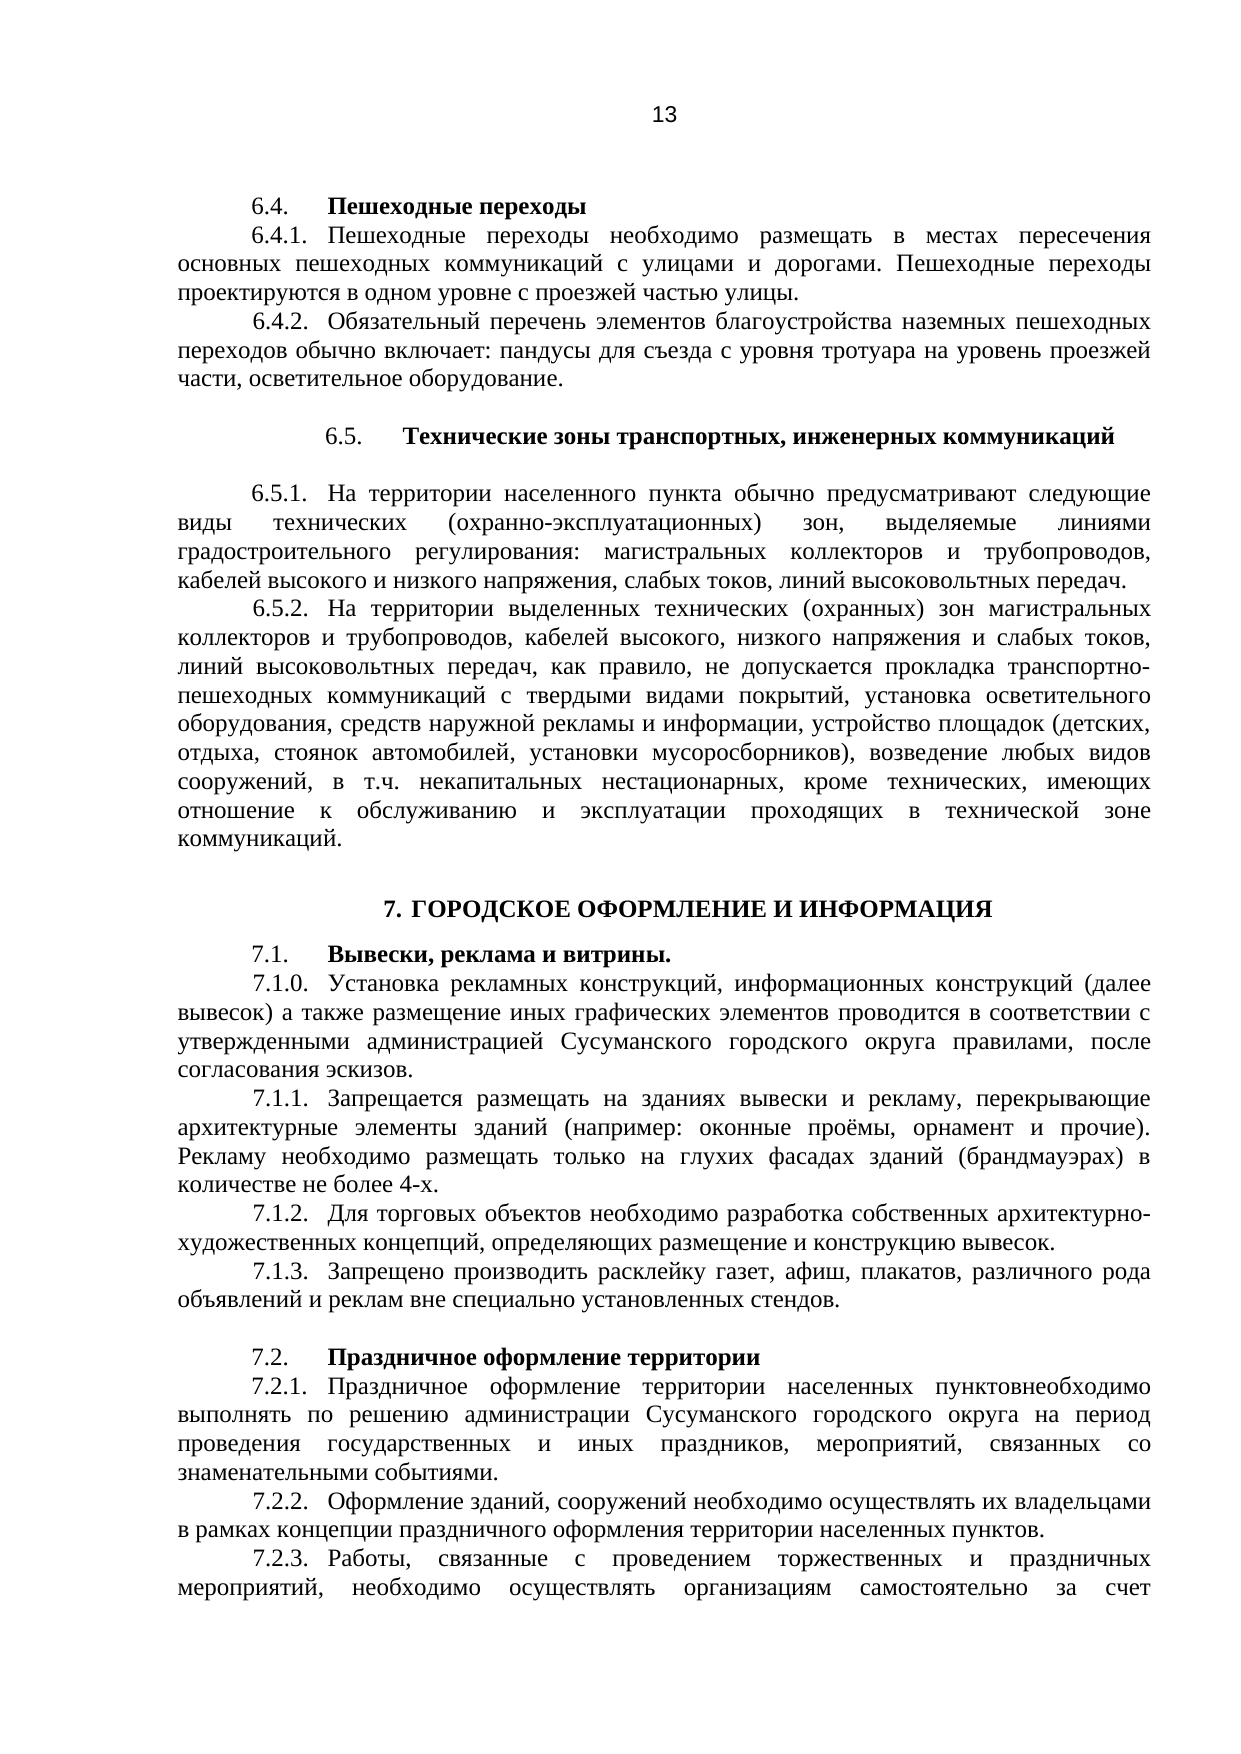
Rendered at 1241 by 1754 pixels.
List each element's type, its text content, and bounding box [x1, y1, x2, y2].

list На территории населенного пункта обычно предусматривают следующие виды технических (охранно-эксплуатационных) зон, выделяемые линиями градостроительного регулирования: магистральных коллекторов и трубопроводов, кабелей высокого и низкого напряжения, слабых токов, линий высоковольтных передач. [177, 478, 1152, 593]
list Оформление зданий, сооружений необходимо осуществлять их владельцами в рамках концепции праздничного оформления территории населенных пунктов. [177, 1486, 1152, 1543]
list Праздничное оформление территории населенных пунктовнеобходимо выполнять по решению администрации Сусуманского городского округа на период проведения государственных и иных праздников, мероприятий, связанных со знаменательными событиями. [177, 1371, 1152, 1486]
list Праздничное оформление территории [177, 1342, 1152, 1371]
list Пешеходные переходы необходимо размещать в местах пересечения основных пешеходных коммуникаций с улицами и дорогами. Пешеходные переходы проектируются в одном уровне с проезжей частью улицы. [177, 220, 1152, 306]
list Запрещено производить расклейку газет, афиш, плакатов, различного рода объявлений и реклам вне специально установленных стендов. [177, 1256, 1152, 1313]
list Технические зоны транспортных, инженерных коммуникаций [251, 421, 1152, 450]
list Для торговых объектов необходимо разработка собственных архитектурно-художественных концепций, определяющих размещение и конструкцию вывесок. [177, 1198, 1152, 1256]
list Пешеходные переходы [177, 191, 1152, 220]
list Установка рекламных конструкций, информационных конструкций (далее вывесок) а также размещение иных графических элементов проводится в соответствии с утвержденными администрацией Сусуманского городского округа правилами, после согласования эскизов. [177, 968, 1152, 1083]
list Вывески, реклама и витрины. [177, 939, 1152, 968]
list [177, 1543, 1152, 1601]
list На территории выделенных технических (охранных) зон магистральных коллекторов и трубопроводов, кабелей высокого, низкого напряжения и слабых токов, линий высоковольтных передач, как правило, не допускается прокладка транспортно-пешеходных коммуникаций с твердыми видами покрытий, установка осветительного оборудования, средств наружной рекламы и информации, устройство площадок (детских, отдыха, стоянок автомобилей, установки мусоросборников), возведение любых видов сооружений, в т.ч. некапитальных нестационарных, кроме технических, имеющих отношение к обслуживанию и эксплуатации проходящих в технической зоне коммуникаций. [177, 593, 1152, 852]
list Обязательный перечень элементов благоустройства наземных пешеходных переходов обычно включает: пандусы для съезда с уровня тротуара на уровень проезжей части, осветительное оборудование. [177, 306, 1152, 392]
subtitle Городское оформление и информация [224, 894, 1152, 923]
list Запрещается размещать на зданиях вывески и рекламу, перекрывающие архитектурные элементы зданий (например: оконные проёмы, орнамент и прочие). Рекламу необходимо размещать только на глухих фасадах зданий (брандмауэрах) в количестве не более 4-х. [177, 1083, 1152, 1198]
